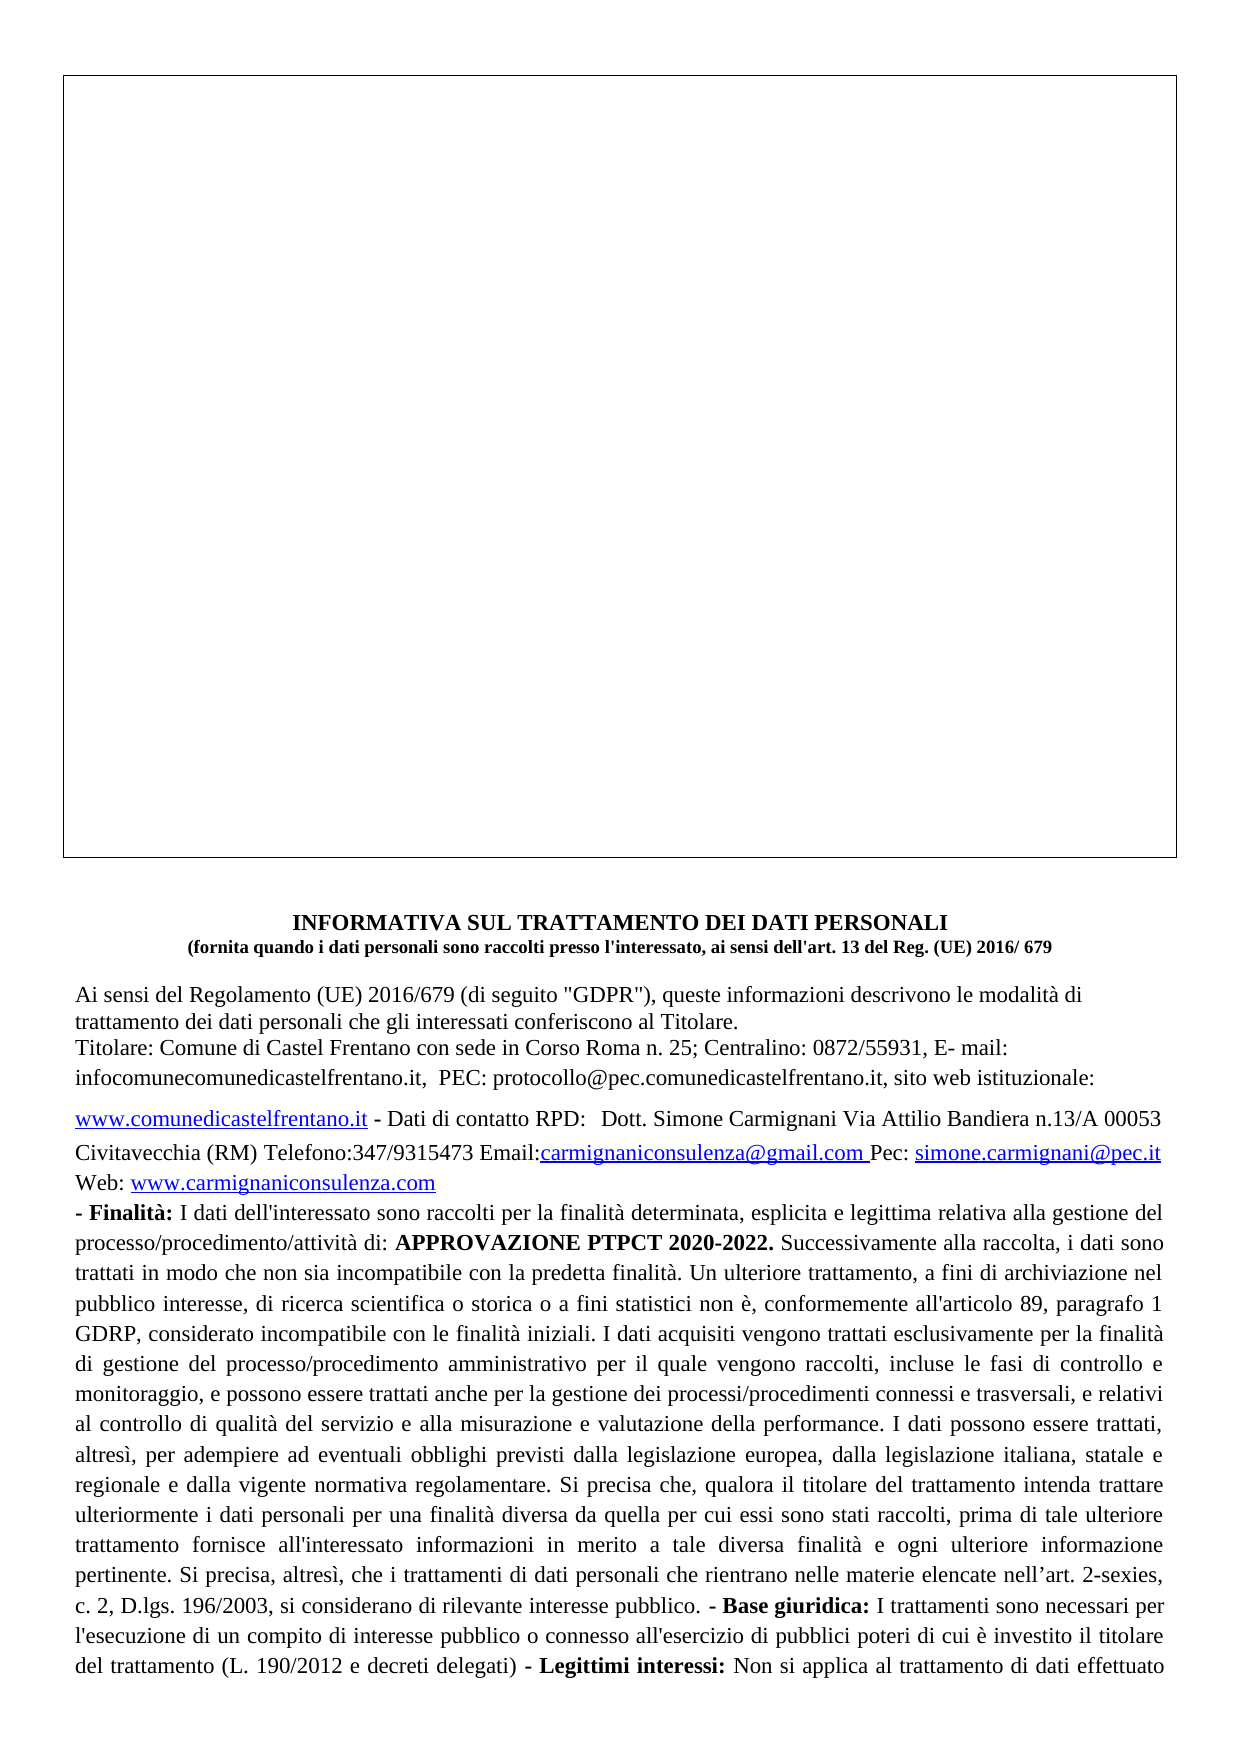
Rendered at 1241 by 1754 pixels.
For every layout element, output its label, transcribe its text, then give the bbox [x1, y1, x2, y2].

text Ai sensi del Regolamento (UE) 2016/679 (di seguito "GDPR"), queste informazioni descrivono le modalità di trattamento dei dati personali che gli interessati conferiscono al Titolare. [75, 981, 1165, 1034]
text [75, 1199, 1165, 1678]
text (fornita quando i dati personali sono raccolti presso l'interessato, ai sensi dell'art. 13 del Reg. (UE) 2016/ 679 [75, 936, 1165, 957]
table_cell [64, 76, 1176, 857]
text INFORMATIVA SUL TRATTAMENTO DEI DATI PERSONALI [75, 909, 1165, 936]
text Titolare: Comune di Castel Frentano con sede in Corso Roma n. 25; Centralino: 0872/55931, E- mail: infocomunecomunedicastelfrentano.it, PEC: protocollo@pec.comunedicastelfrentano.it, sito web istituzionale: www.comunedicastelfrentano.it - Dati di contatto RPD: Dott. Simone Carmignani Via Attilio Bandiera n.13/A 00053 Civitavecchia (RM) Telefono:347/9315473 Email:carmignaniconsulenza@gmail.com Pec: simone.carmignani@pec.it Web: www.carmignaniconsulenza.com [75, 1034, 1165, 1195]
